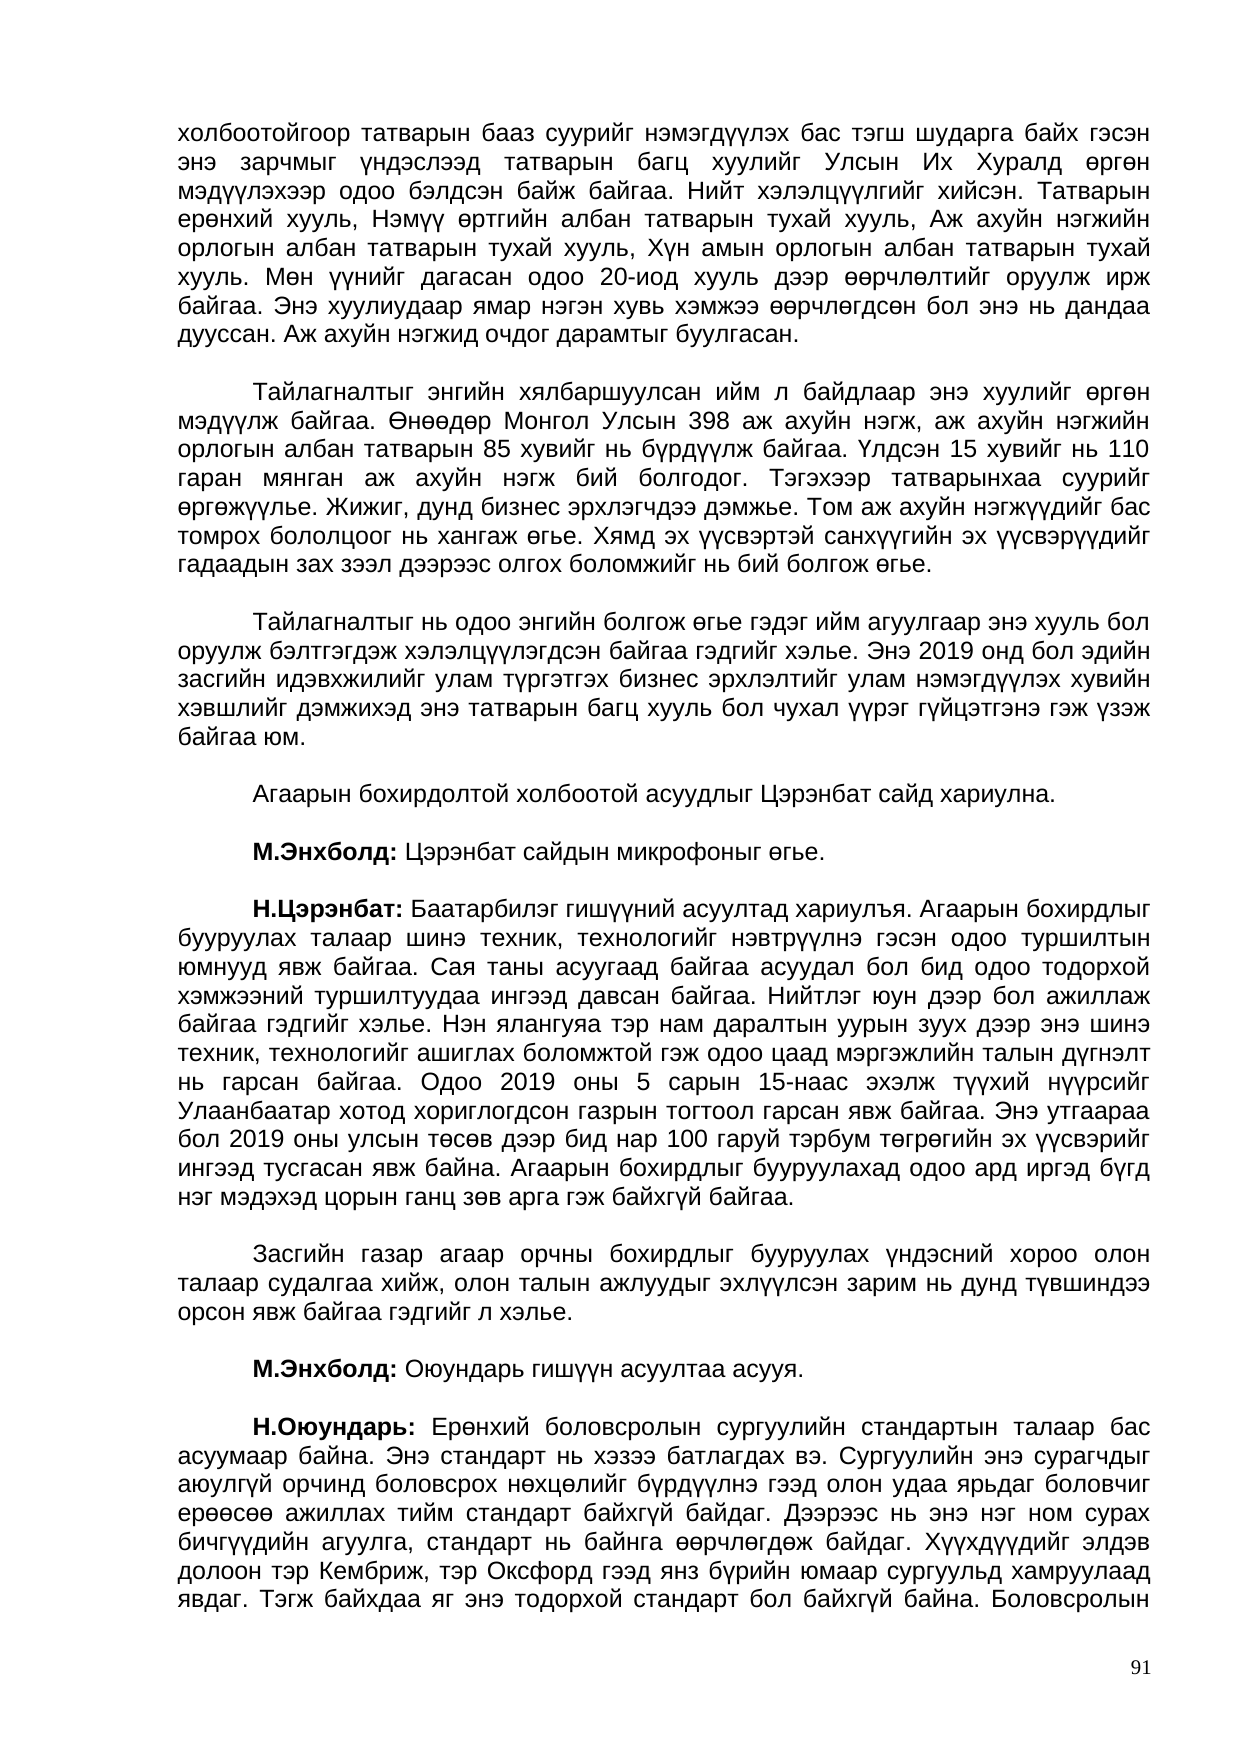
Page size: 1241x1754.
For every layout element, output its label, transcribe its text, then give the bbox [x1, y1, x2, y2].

text Агаарын бохирдолтой холбоотой асуудлыг Цэрэнбат сайд хариулна. [177, 779, 1152, 808]
text М.Энхболд: Цэрэнбат сайдын микрофоныг өгье. [177, 837, 1152, 866]
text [177, 1412, 1152, 1613]
text М.Энхболд: Оюундарь гишүүн асуултаа асууя. [177, 1354, 1152, 1383]
text Засгийн газар агаар орчны бохирдлыг бууруулах үндэсний хороо олон талаар судалгаа хийж, олон талын ажлуудыг эхлүүлсэн зарим нь дунд түвшиндээ орсон явж байгаа гэдгийг л хэлье. [177, 1239, 1152, 1326]
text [177, 118, 1152, 348]
text Тайлагналтыг энгийн хялбаршуулсан ийм л байдлаар энэ хуулийг өргөн мэдүүлж байгаа. Өнөөдөр Монгол Улсын 398 аж ахуйн нэгж, аж ахуйн нэгжийн орлогын албан татварын 85 хувийг нь бүрдүүлж байгаа. Үлдсэн 15 хувийг нь 110 гаран мянган аж ахуйн нэгж бий болгодог. Тэгэхээр татварынхаа суурийг өргөжүүлье. Жижиг, дунд бизнес эрхлэгчдээ дэмжье. Том аж ахуйн нэгжүүдийг бас томрох бололцоог нь хангаж өгье. Хямд эх үүсвэртэй санхүүгийн эх үүсвэрүүдийг гадаадын зах зээл дээрээс олгох боломжийг нь бий болгож өгье. [177, 377, 1152, 578]
text Н.Цэрэнбат: Баатарбилэг гишүүний асуултад хариулъя. Агаарын бохирдлыг бууруулах талаар шинэ техник, технологийг нэвтрүүлнэ гэсэн одоо туршилтын юмнууд явж байгаа. Сая таны асуугаад байгаа асуудал бол бид одоо тодорхой хэмжээний туршилтуудаа ингээд давсан байгаа. Нийтлэг юун дээр бол ажиллаж байгаа гэдгийг хэлье. Нэн ялангуяа тэр нам даралтын уурын зуух дээр энэ шинэ техник, технологийг ашиглах боломжтой гэж одоо цаад мэргэжлийн талын дүгнэлт нь гарсан байгаа. Одоо 2019 оны 5 сарын 15-наас эхэлж түүхий нүүрсийг Улаанбаатар хотод хориглогдсон газрын тогтоол гарсан явж байгаа. Энэ утгаараа бол 2019 оны улсын төсөв дээр бид нар 100 гаруй тэрбум төгрөгийн эх үүсвэрийг ингээд тусгасан явж байна. Агаарын бохирдлыг бууруулахад одоо ард иргэд бүгд нэг мэдэхэд цорын ганц зөв арга гэж байхгүй байгаа. [177, 894, 1152, 1211]
text Тайлагналтыг нь одоо энгийн болгож өгье гэдэг ийм агуулгаар энэ хууль бол оруулж бэлтгэгдэж хэлэлцүүлэгдсэн байгаа гэдгийг хэлье. Энэ 2019 онд бол эдийн засгийн идэвхжилийг улам түргэтгэх бизнес эрхлэлтийг улам нэмэгдүүлэх хувийн хэвшлийг дэмжихэд энэ татварын багц хууль бол чухал үүрэг гүйцэтгэнэ гэж үзэж байгаа юм. [177, 607, 1152, 751]
